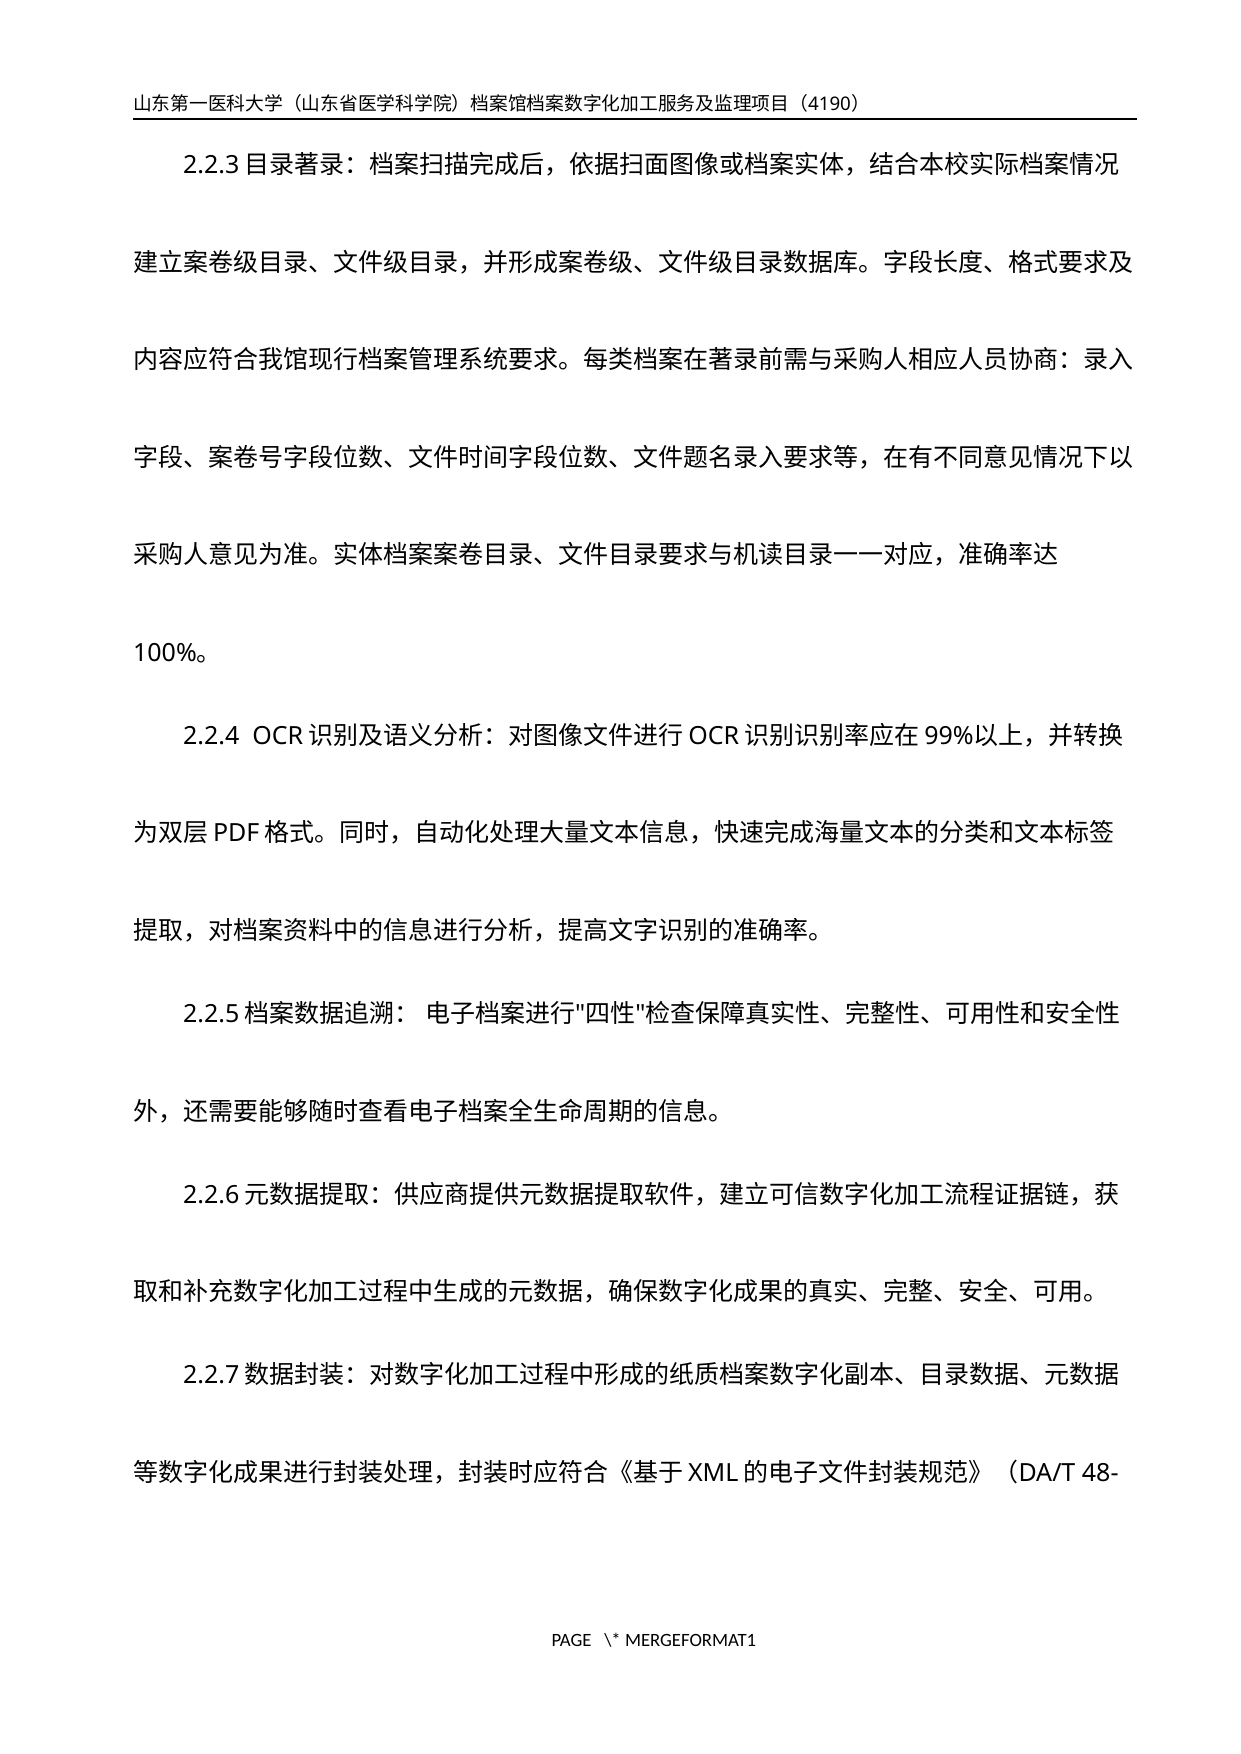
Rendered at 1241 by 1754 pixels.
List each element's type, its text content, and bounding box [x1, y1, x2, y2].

text 2.2.3目录著录：档案扫描完成后，依据扫面图像或档案实体，结合本校实际档案情况建立案卷级目录、文件级目录，并形成案卷级、文件级目录数据库。字段长度、格式要求及内容应符合我馆现行档案管理系统要求。每类档案在著录前需与采购人相应人员协商：录入字段、案卷号字段位数、文件时间字段位数、文件题名录入要求等，在有不同意见情况下以采购人意见为准。实体档案案卷目录、文件目录要求与机读目录一一对应，准确率达100%。 [133, 130, 1137, 683]
text 2.2.6元数据提取：供应商提供元数据提取软件，建立可信数字化加工流程证据链，获取和补充数字化加工过程中生成的元数据，确保数字化成果的真实、完整、安全、可用。 [133, 1160, 1137, 1322]
text 2.2.5档案数据追溯： 电子档案进行"四性"检查保障真实性、完整性、可用性和安全性外，还需要能够随时查看电子档案全生命周期的信息。 [133, 979, 1137, 1142]
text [133, 1340, 1137, 1503]
text 2.2.4 OCR识别及语义分析：对图像文件进行OCR识别识别率应在99%以上，并转换为双层PDF格式。同时，自动化处理大量文本信息，快速完成海量文本的分类和文本标签提取，对档案资料中的信息进行分析，提高文字识别的准确率。 [133, 701, 1137, 961]
